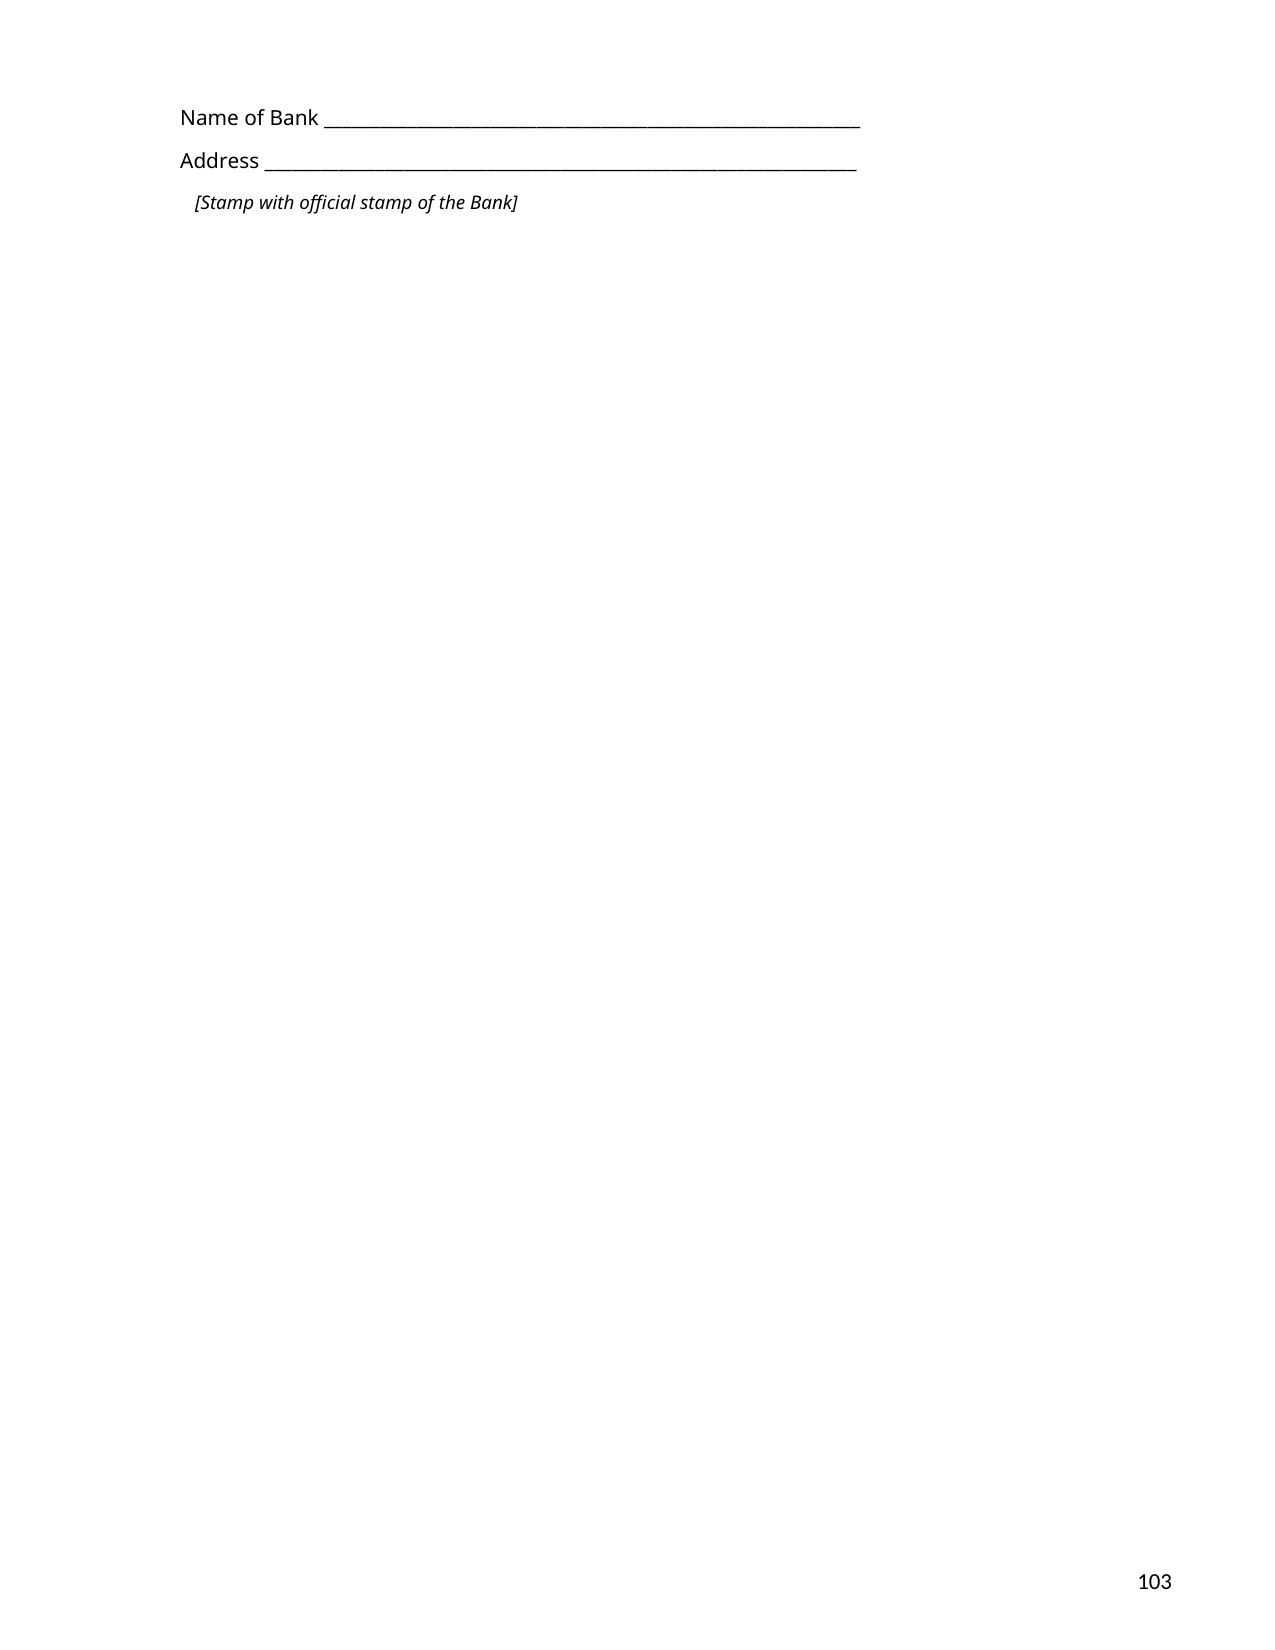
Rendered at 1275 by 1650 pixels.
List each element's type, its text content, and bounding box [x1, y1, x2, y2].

text [Stamp with official stamp of the Bank] [195, 189, 1172, 215]
text Address ________________________________________________________________ [180, 146, 1172, 174]
text Name of Bank __________________________________________________________ [180, 103, 1172, 131]
